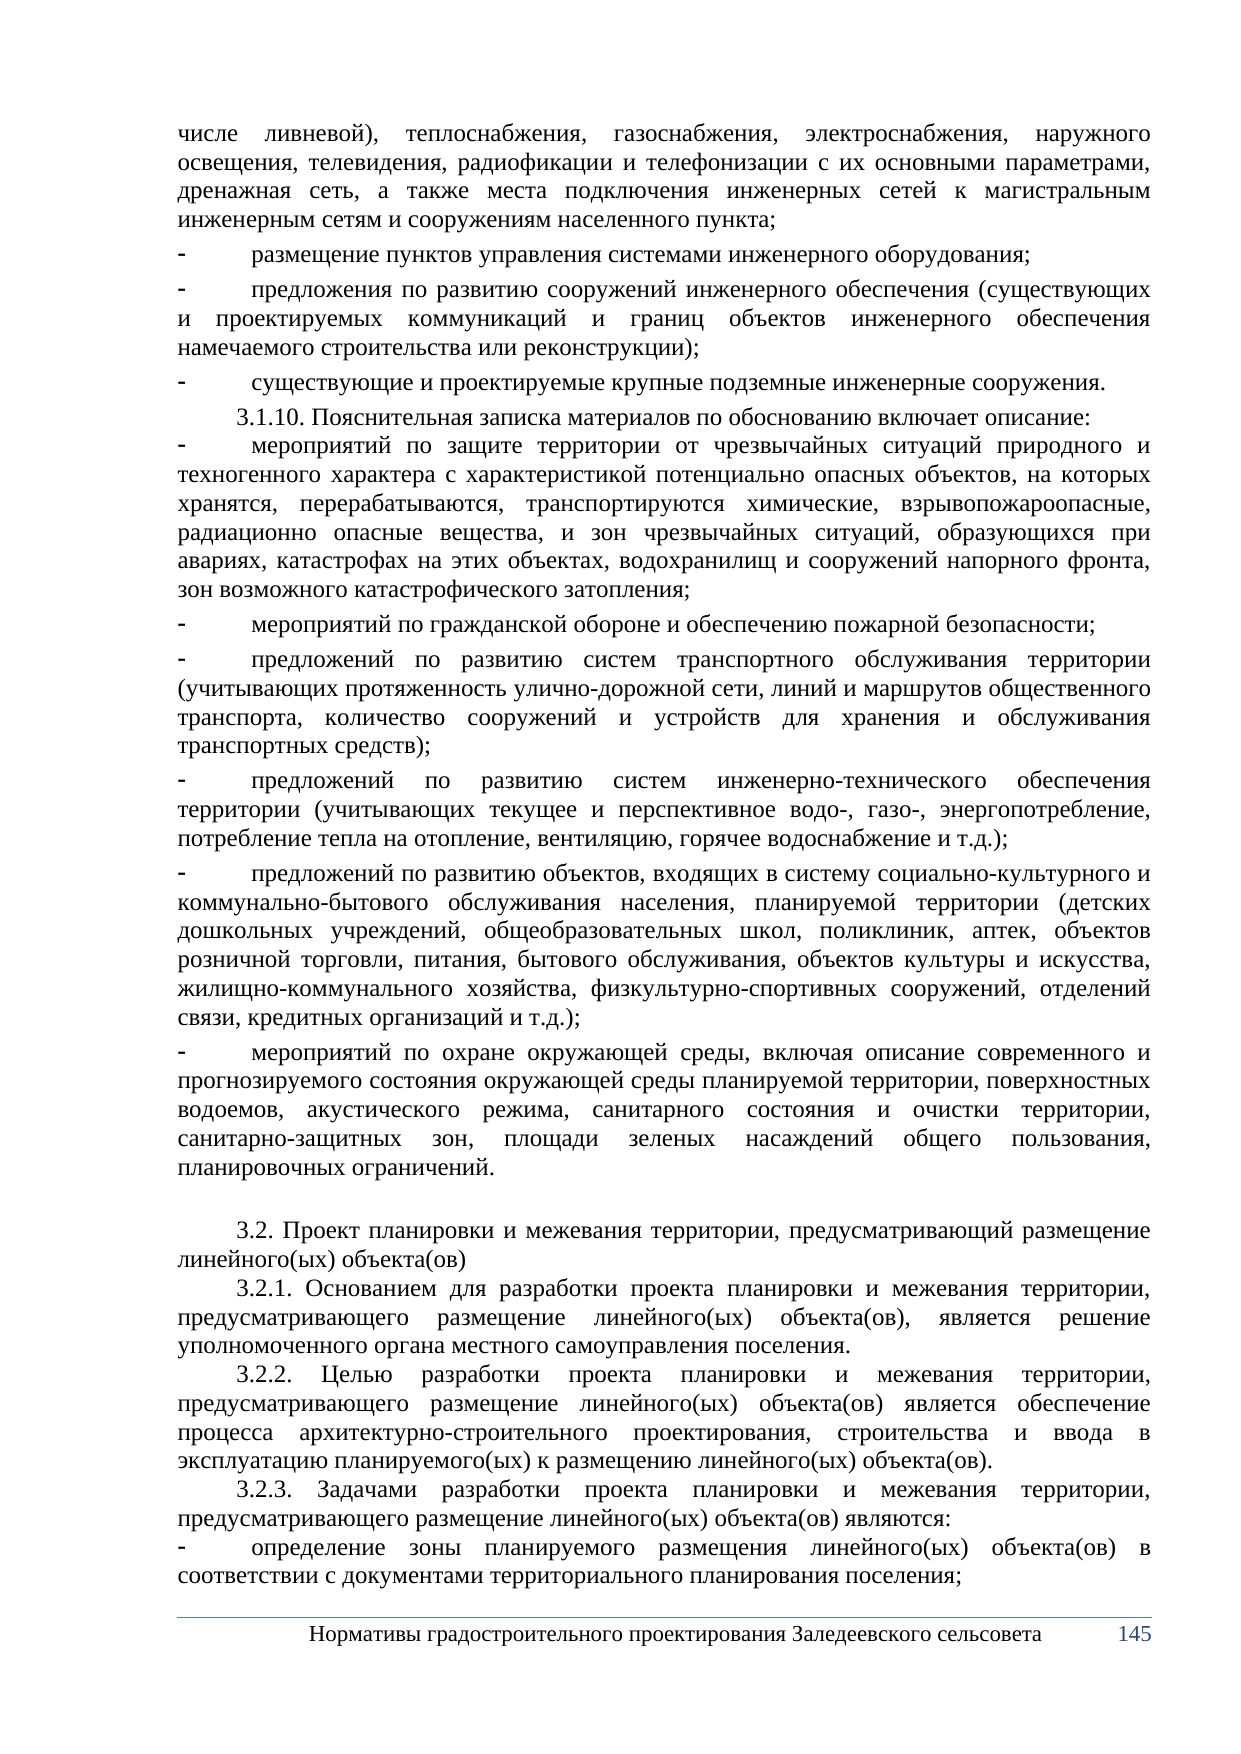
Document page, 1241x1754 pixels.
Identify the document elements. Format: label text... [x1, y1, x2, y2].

text 3.2.2. Целью разработки проекта планировки и межевания территории, предусматривающего размещение линейного(ых) объекта(ов) является обеспечение процесса архитектурно-строительного проектирования, строительства и ввода в эксплуатацию планируемого(ых) к размещению линейного(ых) объекта(ов). [177, 1359, 1152, 1474]
list существующие и проектируемые крупные подземные инженерные сооружения. [177, 367, 1152, 396]
text 3.2.1. Основанием для разработки проекта планировки и межевания территории, предусматривающего размещение линейного(ых) объекта(ов), является решение уполномоченного органа местного самоуправления поселения. [177, 1273, 1152, 1359]
text 3.1.10. Пояснительная записка материалов по обоснованию включает описание: [177, 402, 1152, 431]
list предложений по развитию систем инженерно-технического обеспечения территории (учитывающих текущее и перспективное водо-, газо-, энергопотребление, потребление тепла на отопление, вентиляцию, горячее водоснабжение и т.д.); [177, 766, 1152, 852]
list мероприятий по охране окружающей среды, включая описание современного и прогнозируемого состояния окружающей среды планируемой территории, поверхностных водоемов, акустического режима, санитарного состояния и очистки территории, санитарно-защитных зон, площади зеленых насаждений общего пользования, планировочных ограничений. [177, 1037, 1152, 1181]
list предложений по развитию объектов, входящих в систему социально-культурного и коммунально-бытового обслуживания населения, планируемой территории (детских дошкольных учреждений, общеобразовательных школ, поликлиник, аптек, объектов розничной торговли, питания, бытового обслуживания, объектов культуры и искусства, жилищно-коммунального хозяйства, физкультурно-спортивных сооружений, отделений связи, кредитных организаций и т.д.); [177, 858, 1152, 1031]
list мероприятий по гражданской обороне и обеспечению пожарной безопасности; [177, 609, 1152, 638]
text 3.2. Проект планировки и межевания территории, предусматривающий размещение линейного(ых) объекта(ов) [177, 1216, 1152, 1273]
list размещение пунктов управления системами инженерного оборудования; [177, 239, 1152, 268]
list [177, 118, 1152, 233]
text 3.2.3. Задачами разработки проекта планировки и межевания территории, предусматривающего размещение линейного(ых) объекта(ов) являются: [177, 1474, 1152, 1532]
list предложения по развитию сооружений инженерного обеспечения (существующих и проектируемых коммуникаций и границ объектов инженерного обеспечения намечаемого строительства или реконструкции); [177, 274, 1152, 361]
list предложений по развитию систем транспортного обслуживания территории (учитывающих протяженность улично-дорожной сети, линий и маршрутов общественного транспорта, количество сооружений и устройств для хранения и обслуживания транспортных средств); [177, 644, 1152, 759]
list определение зоны планируемого размещения линейного(ых) объекта(ов) в соответствии с документами территориального планирования поселения; [177, 1532, 1152, 1589]
list мероприятий по защите территории от чрезвычайных ситуаций природного и техногенного характера с характеристикой потенциально опасных объектов, на которых хранятся, перерабатываются, транспортируются химические, взрывопожароопасные, радиационно опасные вещества, и зон чрезвычайных ситуаций, образующихся при авариях, катастрофах на этих объектах, водохранилищ и сооружений напорного фронта, зон возможного катастрофического затопления; [177, 431, 1152, 603]
